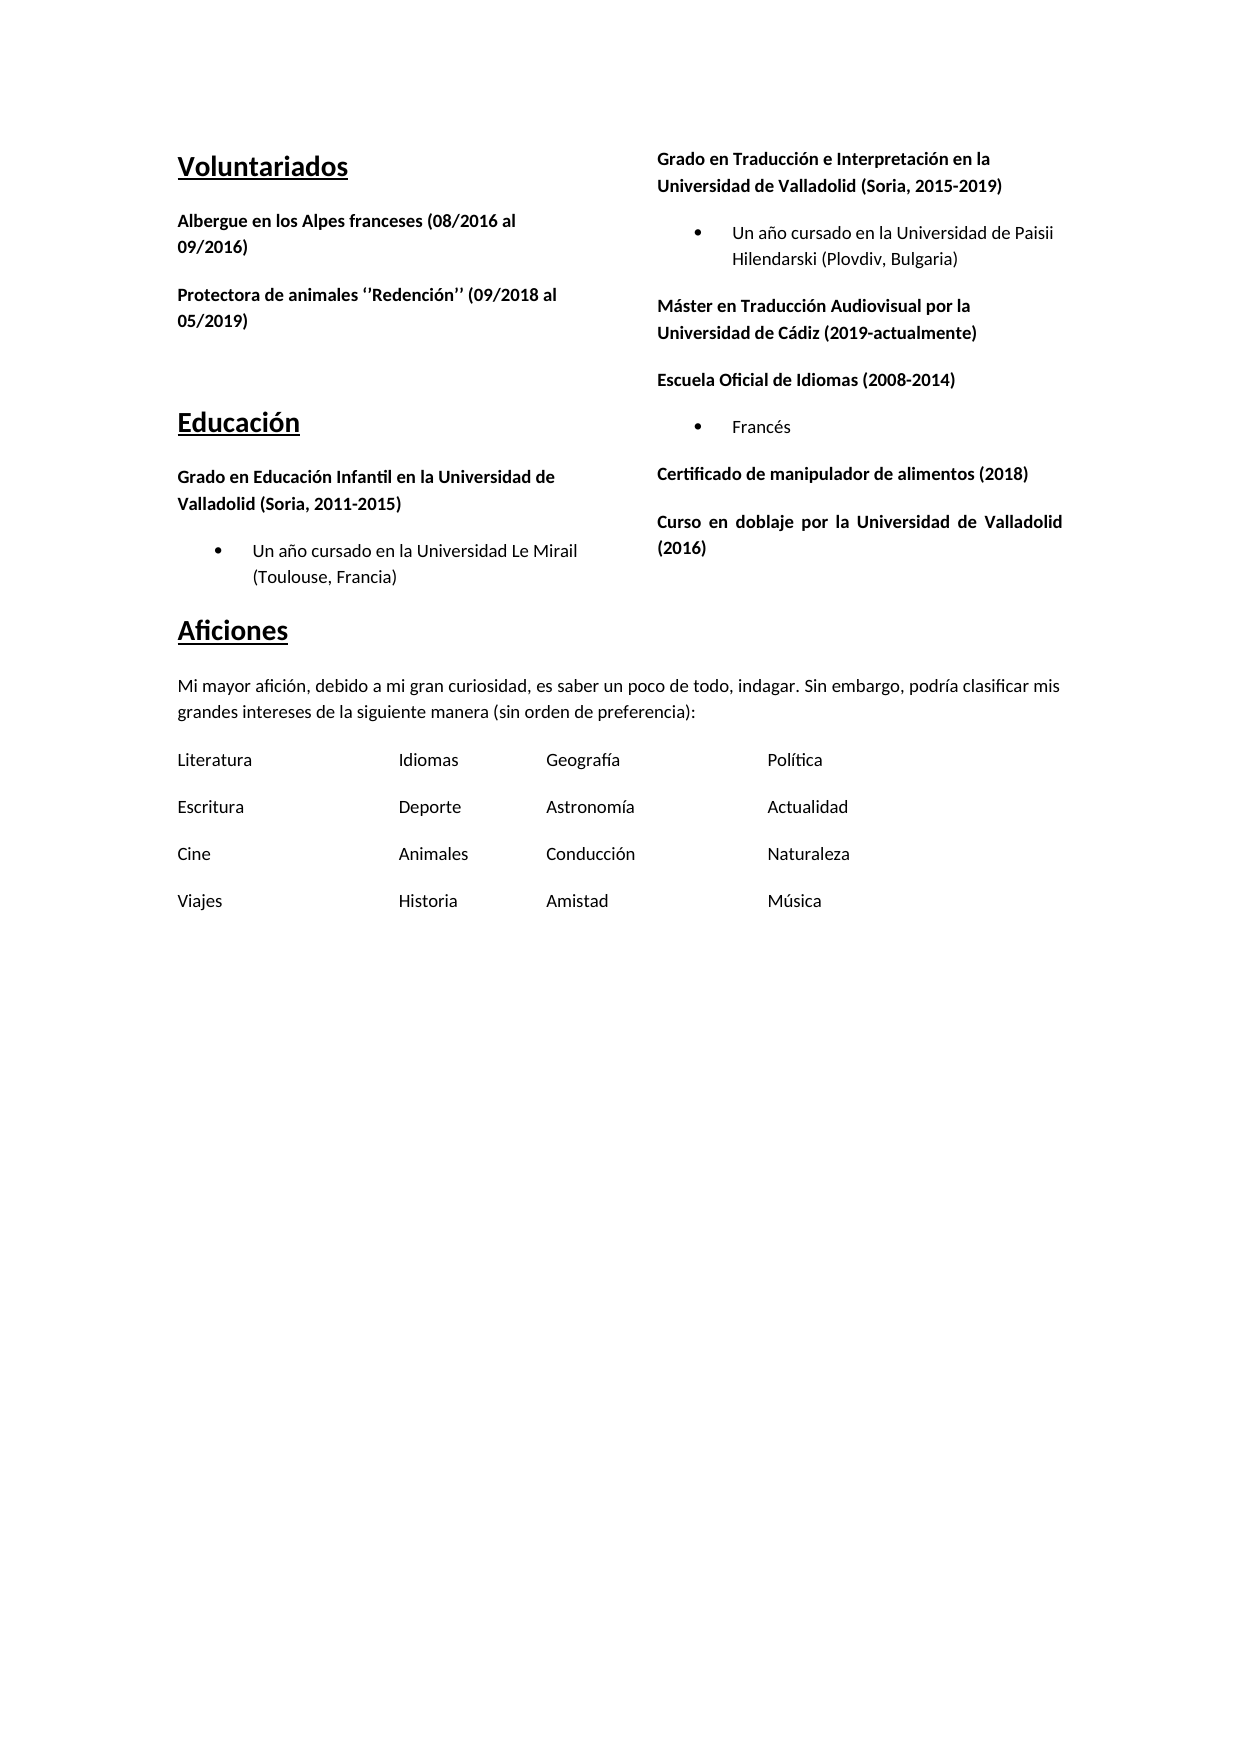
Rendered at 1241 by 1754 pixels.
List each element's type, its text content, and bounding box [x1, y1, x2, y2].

text Máster en Traducción Audiovisual por la Universidad de Cádiz (2019-actualmente) [657, 295, 1063, 344]
list Un año cursado en la Universidad Le Mirail (Toulouse, Francia) [215, 539, 583, 588]
text Literatura Idiomas Geografía Política [177, 748, 1063, 771]
text Grado en Educación Infantil en la Universidad de Valladolid (Soria, 2011-2015) [177, 465, 583, 515]
text Educación [177, 404, 583, 439]
text Escritura Deporte Astronomía Actualidad [177, 795, 1063, 818]
text Certificado de manipulador de alimentos (2018) [657, 463, 1063, 486]
text Escuela Oficial de Idiomas (2008-2014) [657, 368, 1063, 391]
text Grado en Traducción e Interpretación en la Universidad de Valladolid (Soria, 2015-2019) [657, 148, 1063, 197]
text Protectora de animales ‘’Redención’’ (09/2018 al 05/2019) [177, 283, 583, 332]
list Francés [694, 415, 1063, 438]
text Viajes Historia Amistad Música [177, 889, 1063, 912]
text Cine Animales Conducción Naturaleza [177, 842, 1063, 865]
list Un año cursado en la Universidad de Paisii Hilendarski (Plovdiv, Bulgaria) [694, 221, 1063, 270]
text Aficiones [177, 612, 1063, 648]
text Mi mayor afición, debido a mi gran curiosidad, es saber un poco de todo, indagar. Sin embargo, podría clasificar mis grandes intereses de la siguiente manera (sin orden de preferencia): [177, 674, 1063, 723]
text Voluntariados [177, 148, 583, 183]
text Albergue en los Alpes franceses (08/2016 al 09/2016) [177, 209, 583, 259]
text Curso en doblaje por la Universidad de Valladolid (2016) [657, 510, 1063, 559]
